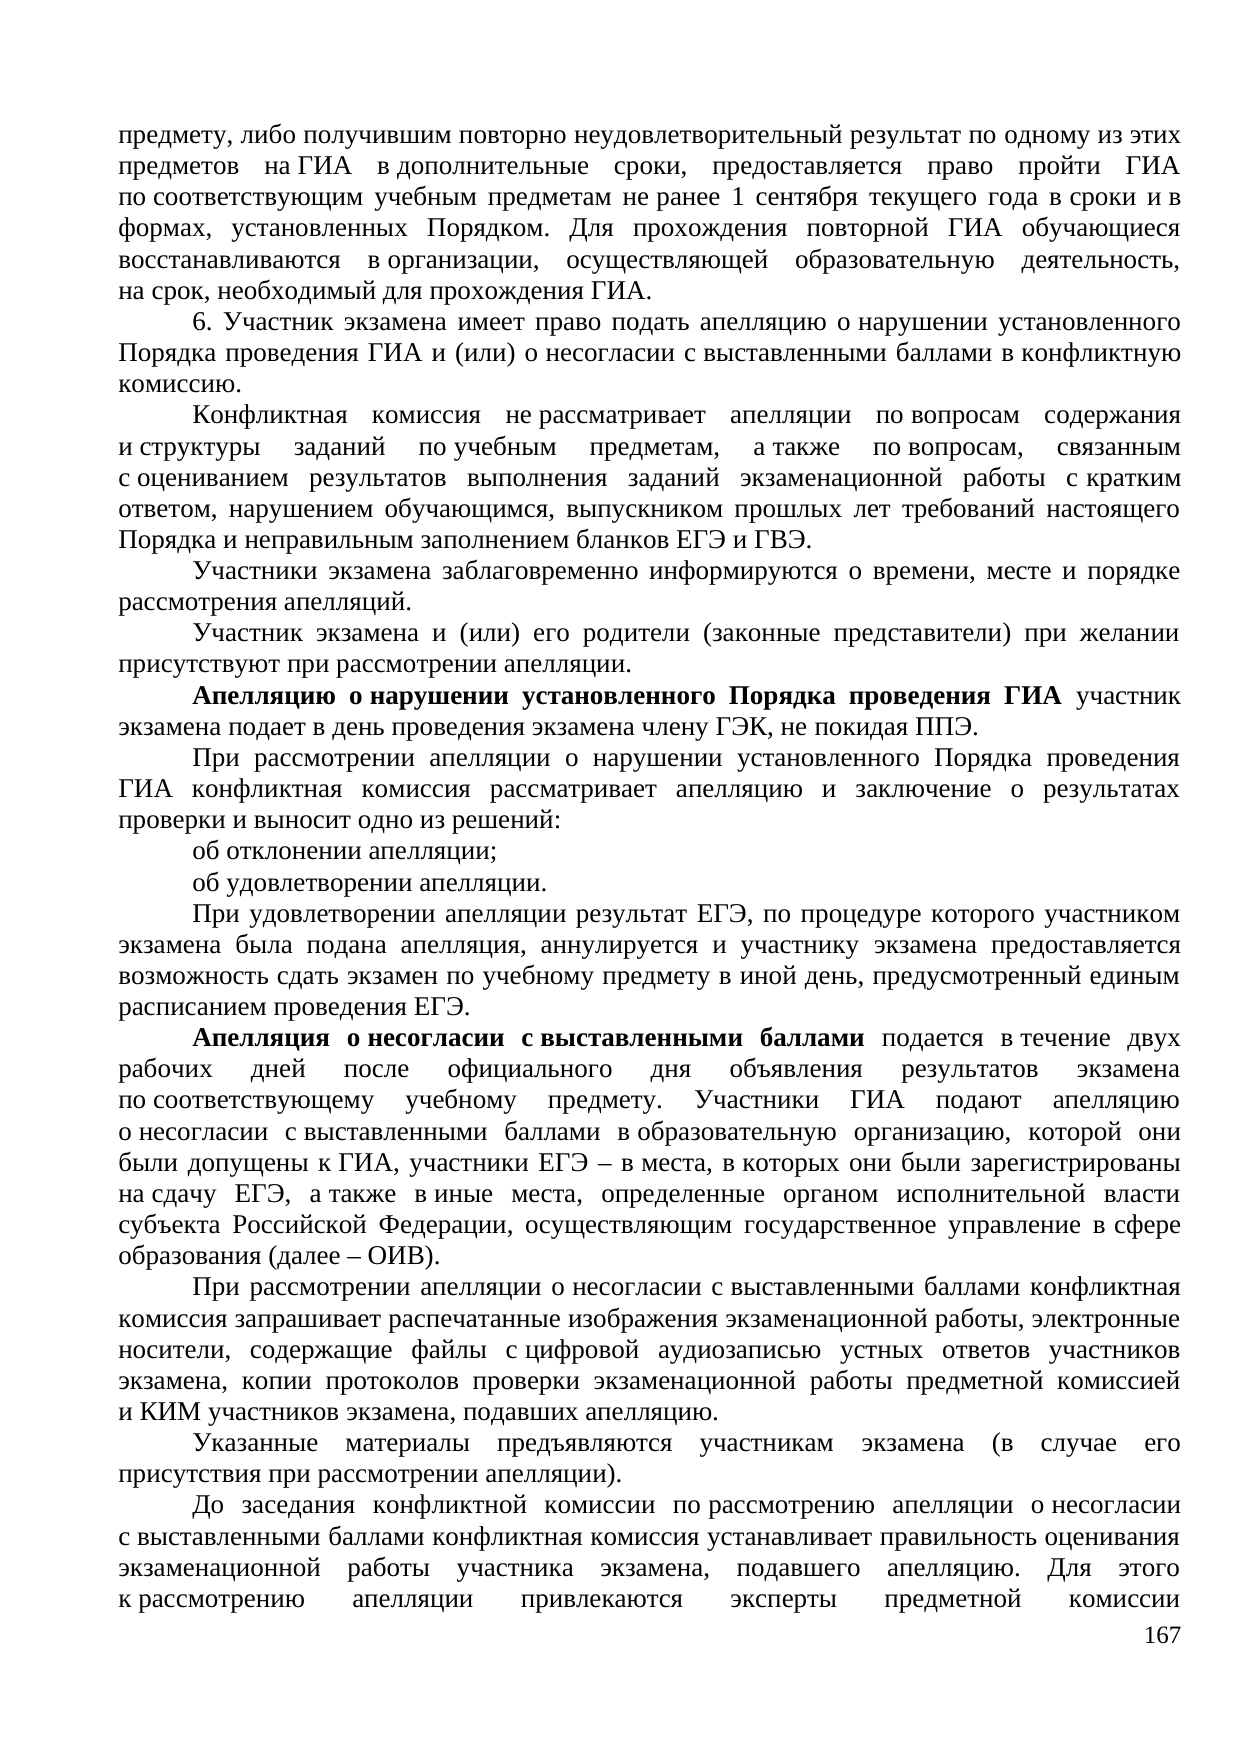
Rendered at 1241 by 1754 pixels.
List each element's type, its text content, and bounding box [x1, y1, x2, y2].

text Участник экзамена и (или) его родители (законные представители) при желании присутствуют при рассмотрении апелляции. [118, 616, 1181, 679]
text об отклонении апелляции; [118, 834, 1181, 866]
text об удовлетворении апелляции. [118, 866, 1181, 897]
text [118, 1488, 1181, 1613]
text При удовлетворении апелляции результат ЕГЭ, по процедуре которого участником экзамена была подана апелляция, аннулируется и участнику экзамена предоставляется возможность сдать экзамен по учебному предмету в иной день, предусмотренный единым расписанием проведения ЕГЭ. [118, 897, 1181, 1021]
text Апелляцию о нарушении установленного Порядка проведения ГИА участник экзамена подает в день проведения экзамена члену ГЭК, не покидая ППЭ. [118, 679, 1181, 741]
text Указанные материалы предъявляются участникам экзамена (в случае его присутствия при рассмотрении апелляции). [118, 1426, 1181, 1488]
text Апелляция о несогласии с выставленными баллами подается в течение двух рабочих дней после официального дня объявления результатов экзамена по соответствующему учебному предмету. Участники ГИА подают апелляцию о несогласии с выставленными баллами в образовательную организацию, которой они были допущены к ГИА, участники ЕГЭ – в места, в которых они были зарегистрированы на сдачу ЕГЭ, а также в иные места, определенные органом исполнительной власти субъекта Российской Федерации, осуществляющим государственное управление в сфере образования (далее – ОИВ). [118, 1021, 1181, 1271]
text 6. Участник экзамена имеет право подать апелляцию о нарушении установленного Порядка проведения ГИА и (или) о несогласии с выставленными баллами в конфликтную комиссию. [118, 305, 1181, 398]
text Конфликтная комиссия не рассматривает апелляции по вопросам содержания и структуры заданий по учебным предметам, а также по вопросам, связанным с оцениванием результатов выполнения заданий экзаменационной работы с кратким ответом, нарушением обучающимся, выпускником прошлых лет требований настоящего Порядка и неправильным заполнением бланков ЕГЭ и ГВЭ. [118, 398, 1181, 554]
text Участники экзамена заблаговременно информируются о времени, месте и порядке рассмотрения апелляций. [118, 554, 1181, 616]
text При рассмотрении апелляции о несогласии с выставленными баллами конфликтная комиссия запрашивает распечатанные изображения экзаменационной работы, электронные носители, содержащие файлы с цифровой аудиозаписью устных ответов участников экзамена, копии протоколов проверки экзаменационной работы предметной комиссией и КИМ участников экзамена, подавших апелляцию. [118, 1271, 1181, 1426]
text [118, 118, 1181, 305]
text При рассмотрении апелляции о нарушении установленного Порядка проведения ГИА конфликтная комиссия рассматривает апелляцию и заключение о результатах проверки и выносит одно из решений: [118, 741, 1181, 834]
